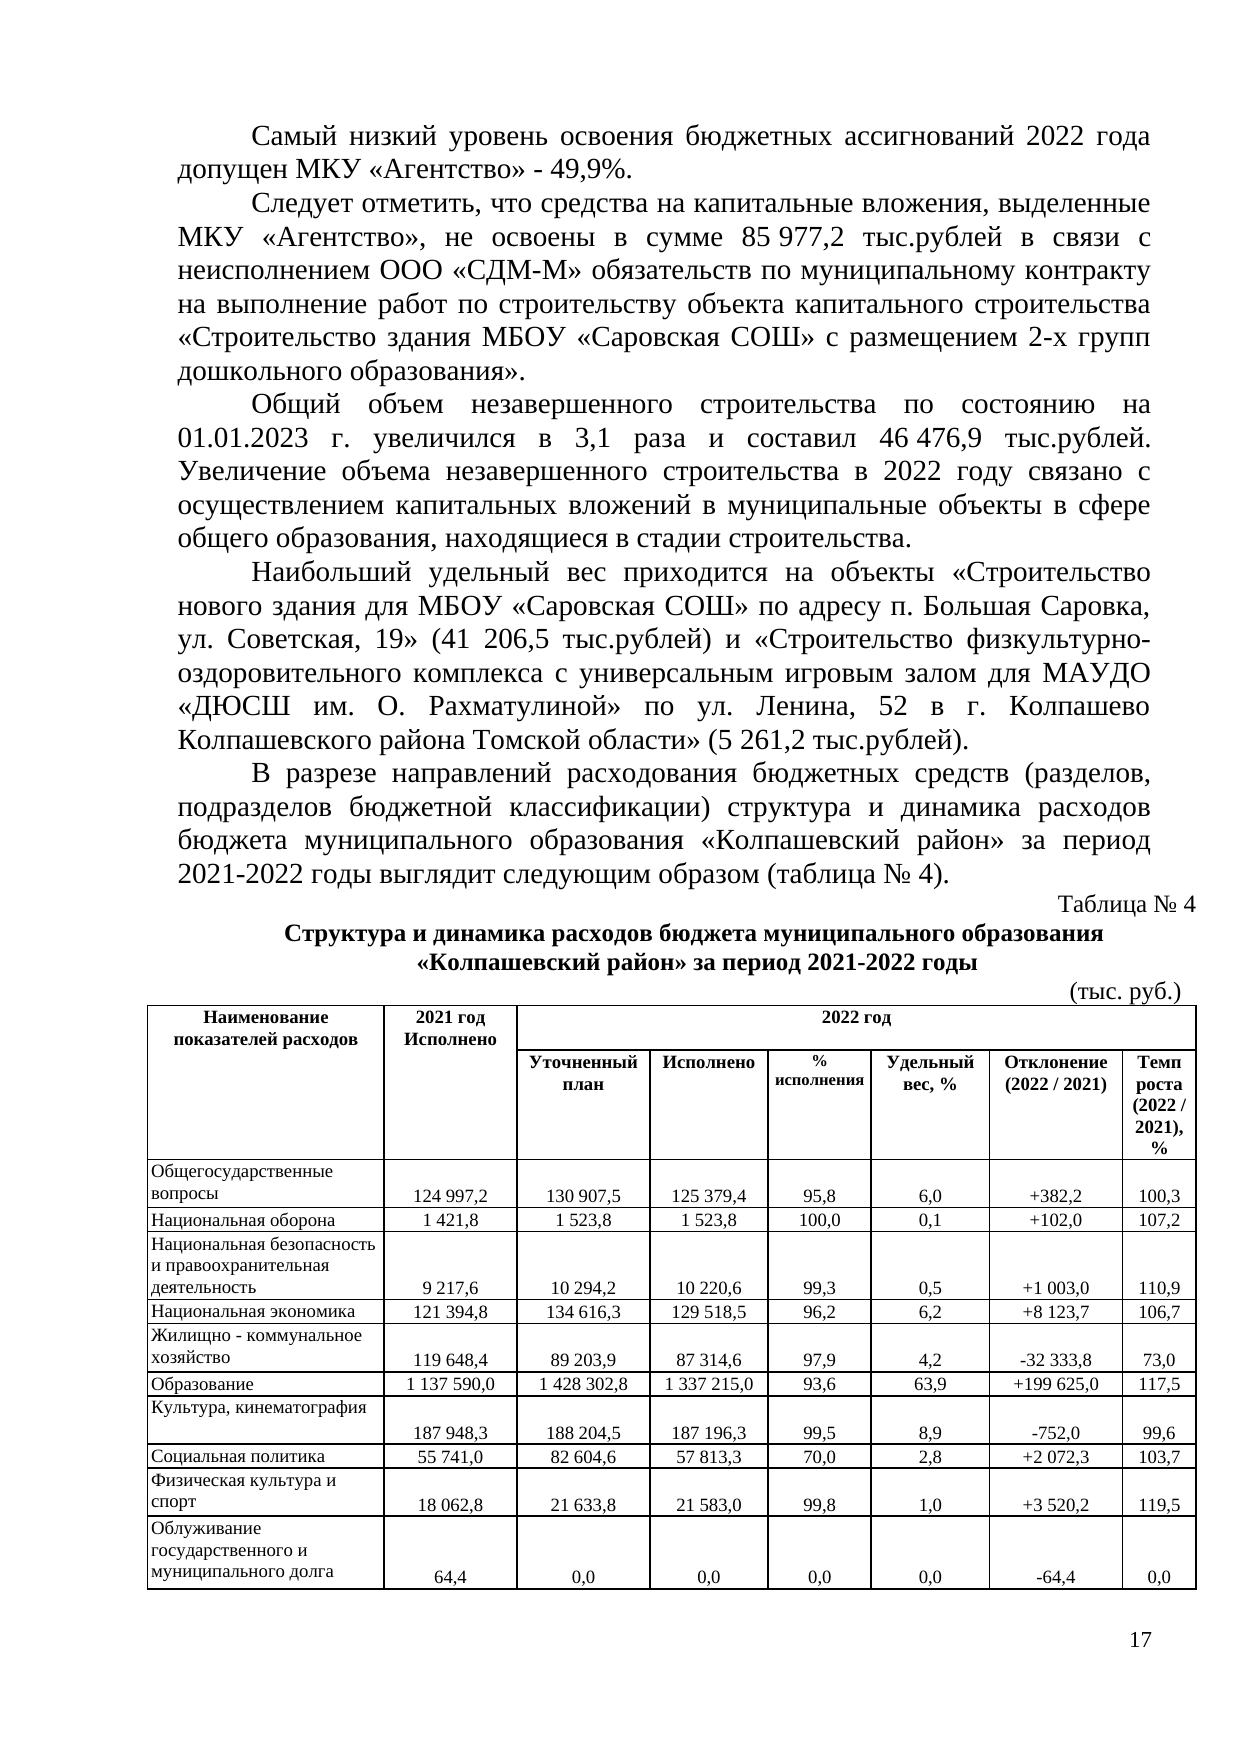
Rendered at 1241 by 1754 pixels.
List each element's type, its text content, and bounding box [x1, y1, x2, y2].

table_cell 21 583,0 [651, 1469, 767, 1515]
table_cell +3 520,2 [990, 1469, 1122, 1515]
table_cell Социальная политика [148, 1445, 383, 1467]
text Самый низкий уровень освоения бюджетных ассигнований 2022 года допущен МКУ «Агентство» - 49,9%. [177, 118, 1152, 185]
table_cell Общегосударственные вопросы [148, 1160, 383, 1207]
table_cell Темп роста (2022 / 2021), % [1123, 1051, 1195, 1159]
table_cell 93,6 [769, 1373, 870, 1395]
table_cell 87 314,6 [651, 1324, 767, 1371]
table_cell 188 204,5 [518, 1397, 649, 1443]
table_header 2021 год Исполнено [385, 1006, 516, 1049]
table_cell 0,5 [872, 1232, 989, 1299]
table_cell 100,3 [1123, 1160, 1195, 1207]
table_cell 57 813,3 [651, 1445, 767, 1467]
table_cell Исполнено [651, 1051, 767, 1159]
table_cell 2,8 [872, 1445, 989, 1467]
table_cell Национальная оборона [148, 1208, 383, 1231]
table_cell 21 633,8 [518, 1469, 649, 1515]
table_cell 0,0 [872, 1517, 989, 1588]
text Следует отметить, что средства на капитальные вложения, выделенные МКУ «Агентство», не освоены в сумме 85 977,2 тыс.рублей в связи с неисполнением ООО «СДМ-М» обязательств по муниципальному контракту на выполнение работ по строительству объекта капитального строительства «Строительство здания МБОУ «Саровская СОШ» с размещением 2-х групп дошкольного образования». [177, 185, 1152, 386]
table_cell -752,0 [990, 1397, 1122, 1443]
table_cell +2 072,3 [990, 1445, 1122, 1467]
table_cell 124 997,2 [385, 1160, 516, 1207]
table_cell 100,0 [769, 1208, 870, 1231]
table_cell [385, 1049, 516, 1159]
table_cell Национальная безопасность и правоохранительная деятельность [148, 1232, 383, 1299]
table_cell 99,6 [1123, 1397, 1195, 1443]
table_cell 121 394,8 [385, 1300, 516, 1323]
table_cell 97,9 [769, 1324, 870, 1371]
table_cell 89 203,9 [518, 1324, 649, 1371]
table_cell 187 948,3 [385, 1397, 516, 1443]
table_cell 1,0 [872, 1469, 989, 1515]
text (тыс. руб.) [177, 976, 1211, 1004]
table_cell 1 523,8 [651, 1208, 767, 1231]
text Общий объем незавершенного строительства по состоянию на 01.01.2023 г. увеличился в 3,1 раза и составил 46 476,9 тыс.рублей. Увеличение объема незавершенного строительства в 2022 году связано с осуществлением капитальных вложений в муниципальные объекты в сфере общего образования, находящиеся в стадии строительства. [177, 386, 1152, 554]
table_cell -32 333,8 [990, 1324, 1122, 1371]
text «Колпашевский район» за период 2021-2022 годы [177, 947, 1211, 976]
table_cell Облуживание государственного и муниципального долга [148, 1517, 383, 1588]
text Таблица № 4 [177, 889, 1196, 918]
table_cell 129 518,5 [651, 1300, 767, 1323]
table_cell 95,8 [769, 1160, 870, 1207]
table_cell 9 217,6 [385, 1232, 516, 1299]
table_cell +382,2 [990, 1160, 1122, 1207]
table_cell 8,9 [872, 1397, 989, 1443]
table_cell [148, 1049, 383, 1159]
table_cell 0,0 [651, 1517, 767, 1588]
table_cell 0,1 [872, 1208, 989, 1231]
table_header 2022 год [518, 1006, 1195, 1049]
table_cell 73,0 [1123, 1324, 1195, 1371]
table_cell 6,0 [872, 1160, 989, 1207]
table_cell 6,2 [872, 1300, 989, 1323]
table_cell Культура, кинематография [148, 1397, 383, 1443]
table_cell 119,5 [1123, 1469, 1195, 1515]
table_cell 55 741,0 [385, 1445, 516, 1467]
table_cell 117,5 [1123, 1373, 1195, 1395]
table_cell % исполнения [769, 1051, 870, 1159]
table_cell 64,4 [385, 1517, 516, 1588]
table_cell Жилищно - коммунальное хозяйство [148, 1324, 383, 1371]
table_cell +199 625,0 [990, 1373, 1122, 1395]
text Структура и динамика расходов бюджета муниципального образования [177, 918, 1211, 947]
text В разрезе направлений расходования бюджетных средств (разделов, подразделов бюджетной классификации) структура и динамика расходов бюджета муниципального образования «Колпашевский район» за период 2021-2022 годы выглядит следующим образом (таблица № 4). [177, 755, 1152, 889]
table_cell 1 421,8 [385, 1208, 516, 1231]
table_cell 103,7 [1123, 1445, 1195, 1467]
table_cell 82 604,6 [518, 1445, 649, 1467]
table_cell 4,2 [872, 1324, 989, 1371]
table_cell 99,3 [769, 1232, 870, 1299]
table_cell 106,7 [1123, 1300, 1195, 1323]
table_cell 99,8 [769, 1469, 870, 1515]
table_header Наименование показателей расходов [148, 1006, 383, 1049]
table_cell 125 379,4 [651, 1160, 767, 1207]
table_cell 0,0 [1123, 1517, 1195, 1588]
table_cell Физическая культура и спорт [148, 1469, 383, 1515]
table_cell 99,5 [769, 1397, 870, 1443]
table_cell 96,2 [769, 1300, 870, 1323]
table_cell Удельный вес, % [872, 1051, 989, 1159]
text Наибольший удельный вес приходится на объекты «Строительство нового здания для МБОУ «Саровская СОШ» по адресу п. Большая Саровка, ул. Советская, 19» (41 206,5 тыс.рублей) и «Строительство физкультурно-оздоровительного комплекса с универсальным игровым залом для МАУДО «ДЮСШ им. О. Рахматулиной» по ул. Ленина, 52 в г. Колпашево Колпашевского района Томской области» (5 261,2 тыс.рублей). [177, 554, 1152, 755]
table_cell +1 003,0 [990, 1232, 1122, 1299]
table_cell 10 220,6 [651, 1232, 767, 1299]
table_cell 0,0 [518, 1517, 649, 1588]
table_cell 0,0 [769, 1517, 870, 1588]
table_cell 1 137 590,0 [385, 1373, 516, 1395]
table_cell 187 196,3 [651, 1397, 767, 1443]
table_cell 1 428 302,8 [518, 1373, 649, 1395]
table_cell 63,9 [872, 1373, 989, 1395]
table_cell +102,0 [990, 1208, 1122, 1231]
table_cell 119 648,4 [385, 1324, 516, 1371]
table_cell Уточненный план [518, 1051, 649, 1159]
table_cell 18 062,8 [385, 1469, 516, 1515]
table_cell 130 907,5 [518, 1160, 649, 1207]
table_cell 107,2 [1123, 1208, 1195, 1231]
table_cell 1 337 215,0 [651, 1373, 767, 1395]
table_cell Национальная экономика [148, 1300, 383, 1323]
table_cell +8 123,7 [990, 1300, 1122, 1323]
table_cell 70,0 [769, 1445, 870, 1467]
table_cell 1 523,8 [518, 1208, 649, 1231]
table_cell Отклонение (2022 / 2021) [990, 1051, 1122, 1159]
table_cell Образование [148, 1373, 383, 1395]
table_cell -64,4 [990, 1517, 1122, 1588]
table_cell 134 616,3 [518, 1300, 649, 1323]
table_cell 10 294,2 [518, 1232, 649, 1299]
table_cell 110,9 [1123, 1232, 1195, 1299]
